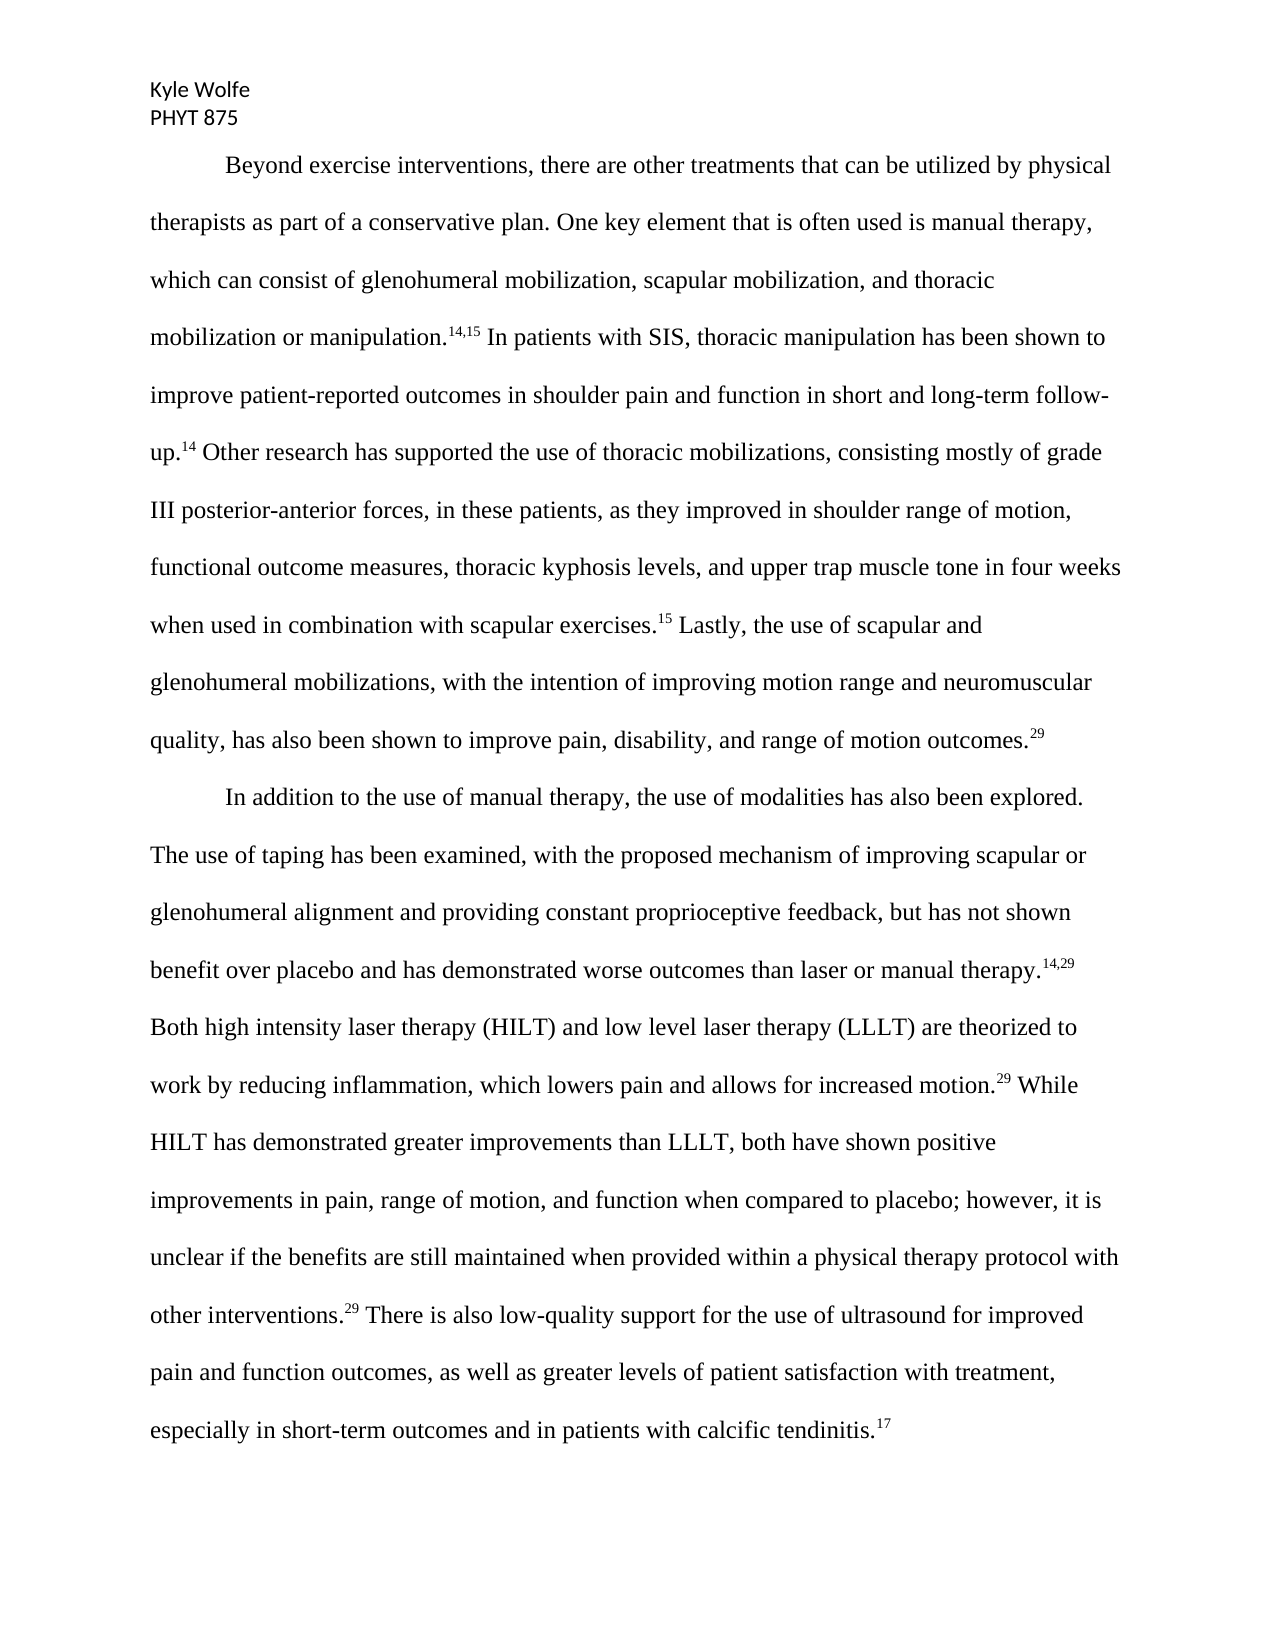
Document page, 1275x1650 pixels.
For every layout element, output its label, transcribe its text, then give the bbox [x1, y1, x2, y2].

text Beyond exercise interventions, there are other treatments that can be utilized by physical therapists as part of a conservative plan. One key element that is often used is manual therapy, which can consist of glenohumeral mobilization, scapular mobilization, and thoracic mobilization or manipulation.14,15 In patients with SIS, thoracic manipulation has been shown to improve patient-reported outcomes in shoulder pain and function in short and long-term follow-up.14 Other research has supported the use of thoracic mobilizations, consisting mostly of grade III posterior-anterior forces, in these patients, as they improved in shoulder range of motion, functional outcome measures, thoracic kyphosis levels, and upper trap muscle tone in four weeks when used in combination with scapular exercises.15 Lastly, the use of scapular and glenohumeral mobilizations, with the intention of improving motion range and neuromuscular quality, has also been shown to improve pain, disability, and range of motion outcomes.29 [150, 150, 1125, 754]
text In addition to the use of manual therapy, the use of modalities has also been explored. The use of taping has been examined, with the proposed mechanism of improving scapular or glenohumeral alignment and providing constant proprioceptive feedback, but has not shown benefit over placebo and has demonstrated worse outcomes than laser or manual therapy.14,29 Both high intensity laser therapy (HILT) and low level laser therapy (LLLT) are theorized to work by reducing inflammation, which lowers pain and allows for increased motion.29 While HILT has demonstrated greater improvements than LLLT, both have shown positive improvements in pain, range of motion, and function when compared to placebo; however, it is unclear if the benefits are still maintained when provided within a physical therapy protocol with other interventions.29 There is also low-quality support for the use of ultrasound for improved pain and function outcomes, as well as greater levels of patient satisfaction with treatment, especially in short-term outcomes and in patients with calcific tendinitis.17 [150, 782, 1125, 1444]
